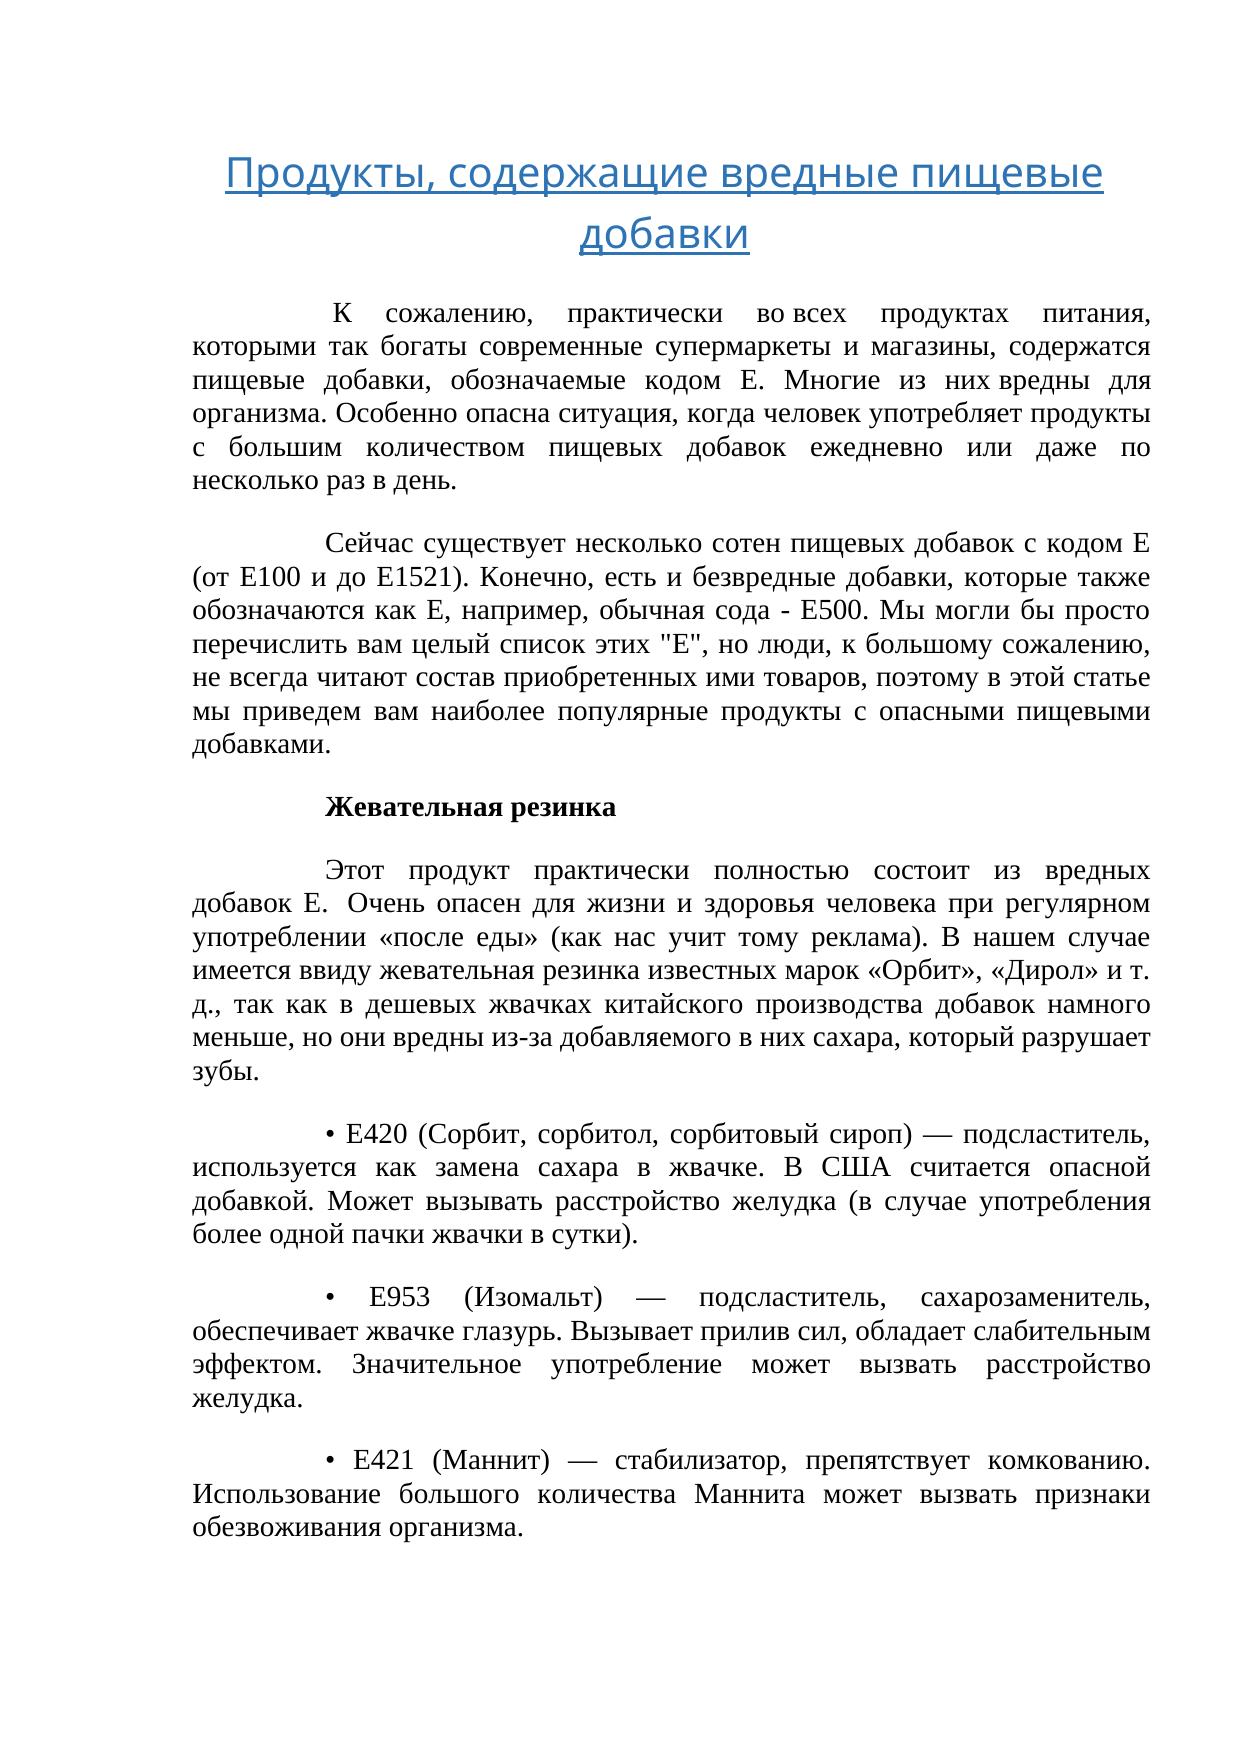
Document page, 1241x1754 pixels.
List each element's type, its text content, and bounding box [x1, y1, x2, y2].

text • Е421 (Маннит) — стабилизатор, препятствует комкованию. Использование большого количества Маннита может вызвать признаки обезвоживания организма. [192, 1442, 1152, 1543]
text К сожалению, практически во всех продуктах питания, которыми так богаты современные супермаркеты и магазины, содержатся пищевые добавки, обозначаемые кодом Е. Многие из них вредны для организма. Особенно опасна ситуация, когда человек употребляет продукты с большим количеством пищевых добавок ежедневно или даже по несколько раз в день. [192, 295, 1152, 496]
text Сейчас существует несколько сотен пищевых добавок с кодом Е (от Е100 и до Е1521). Конечно, есть и безвредные добавки, которые также обозначаются как Е, например, обычная сода - Е500. Мы могли бы просто перечислить вам целый список этих "Е", но люди, к большому сожалению, не всегда читают состав приобретенных ими товаров, поэтому в этой статье мы приведем вам наиболее популярные продукты с опасными пищевыми добавками. [192, 525, 1152, 760]
text • Е953 (Изомальт) — подсластитель, сахарозаменитель, обеспечивает жвачке глазурь. Вызывает прилив сил, обладает слабительным эффектом. Значительное употребление может вызвать расстройство желудка. [192, 1279, 1152, 1413]
subtitle Продукты, содержащие вредные пищевые добавки [177, 143, 1152, 261]
text Жевательная резинка [192, 789, 1152, 823]
text • Е420 (Сорбит, сорбитол, сорбитовый сироп) — подсластитель, используется как замена сахара в жвачке. В США считается опасной добавкой. Может вызывать расстройство желудка (в случае употребления более одной пачки жвачки в сутки). [192, 1116, 1152, 1250]
text Этот продукт практически полностью состоит из вредных добавок Е. Очень опасен для жизни и здоровья человека при регулярном употреблении «после еды» (как нас учит тому реклама). В нашем случае имеется ввиду жевательная резинка известных марок «Орбит», «Дирол» и т. д., так как в дешевых жвачках китайского производства добавок намного меньше, но они вредны из-за добавляемого в них сахара, который разрушает зубы. [192, 852, 1152, 1087]
